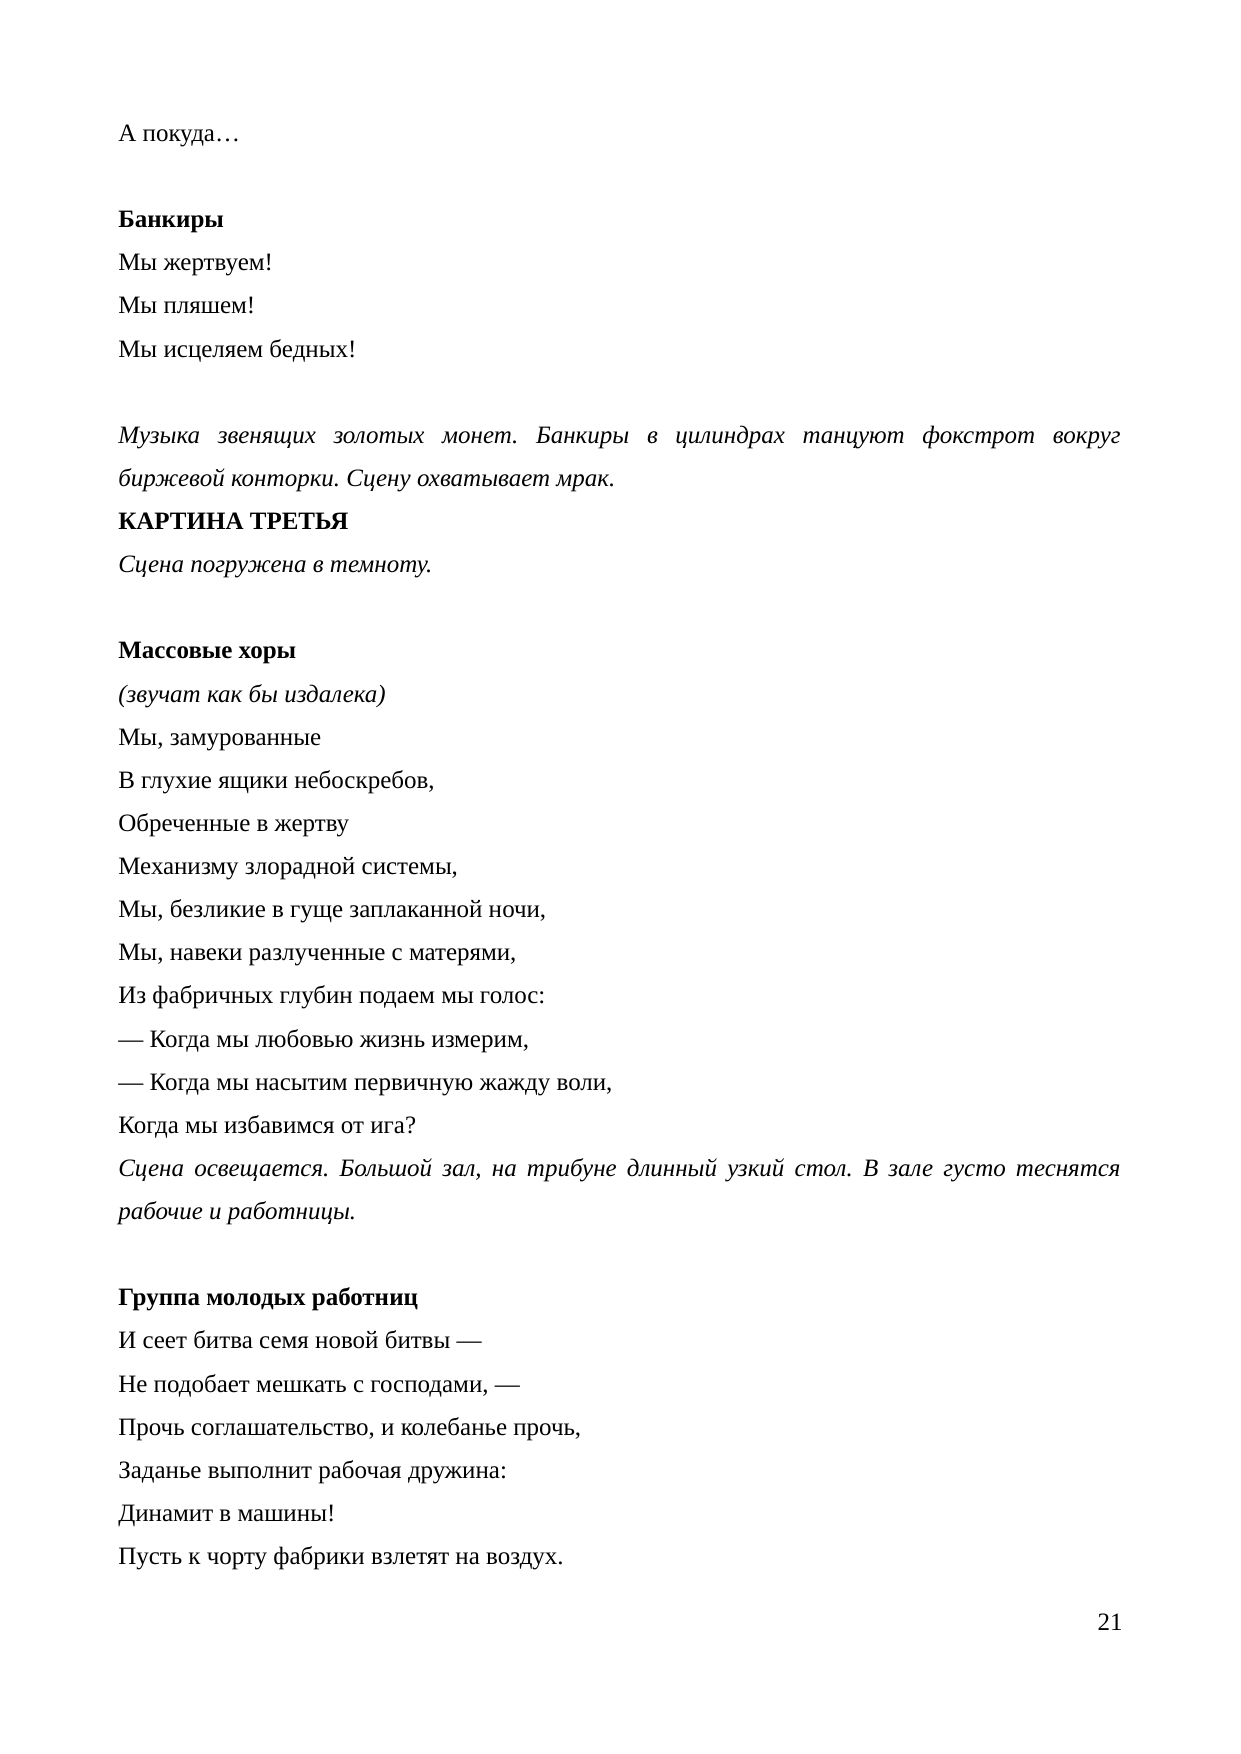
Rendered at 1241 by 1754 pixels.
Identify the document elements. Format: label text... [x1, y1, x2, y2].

text Мы, безликие в гуще заплаканной ночи, [118, 894, 1122, 923]
text В глухие ящики небоскребов, [118, 765, 1122, 794]
text — Когда мы насытим первичную жажду воли, [118, 1067, 1122, 1096]
text Заданье выполнит рабочая дружина: [118, 1455, 1122, 1484]
text Музыка звенящих золотых монет. Банкиры в цилиндрах танцуют фокстрот вокруг биржевой конторки. Сцену охватывает мрак. [118, 420, 1122, 492]
text Массовые хоры [118, 636, 1122, 664]
text Пусть к чорту фабрики взлетят на воздух. [118, 1541, 1122, 1570]
text Механизму злорадной системы, [118, 851, 1122, 880]
text Обреченные в жертву [118, 808, 1122, 837]
text Мы жертвуем! [118, 247, 1122, 276]
text Сцена погружена в темноту. [118, 549, 1122, 578]
text Динамит в машины! [118, 1498, 1122, 1527]
text А покуда… [118, 118, 1122, 147]
text — Когда мы любовью жизнь измерим, [118, 1024, 1122, 1052]
text Группа молодых работниц [118, 1282, 1122, 1311]
text Мы, замурованные [118, 722, 1122, 751]
text Сцена освещается. Большой зал, на трибуне длинный узкий стол. В зале густо теснятся рабочие и работницы. [118, 1153, 1122, 1225]
text Из фабричных глубин подаем мы голос: [118, 981, 1122, 1009]
text И сеет битва семя новой битвы — [118, 1326, 1122, 1354]
text Мы исцеляем бедных! [118, 334, 1122, 362]
text Когда мы избавимся от ига? [118, 1110, 1122, 1139]
text Мы, навеки разлученные с матерями, [118, 937, 1122, 966]
text Не подобает мешкать с господами, — [118, 1369, 1122, 1397]
text Мы пляшем! [118, 291, 1122, 319]
text (звучат как бы издалека) [118, 679, 1122, 707]
text Банкиры [118, 204, 1122, 233]
text Прочь соглашательство, и колебанье прочь, [118, 1412, 1122, 1441]
subtitle КАРТИНА ТРЕТЬЯ [118, 506, 1122, 535]
